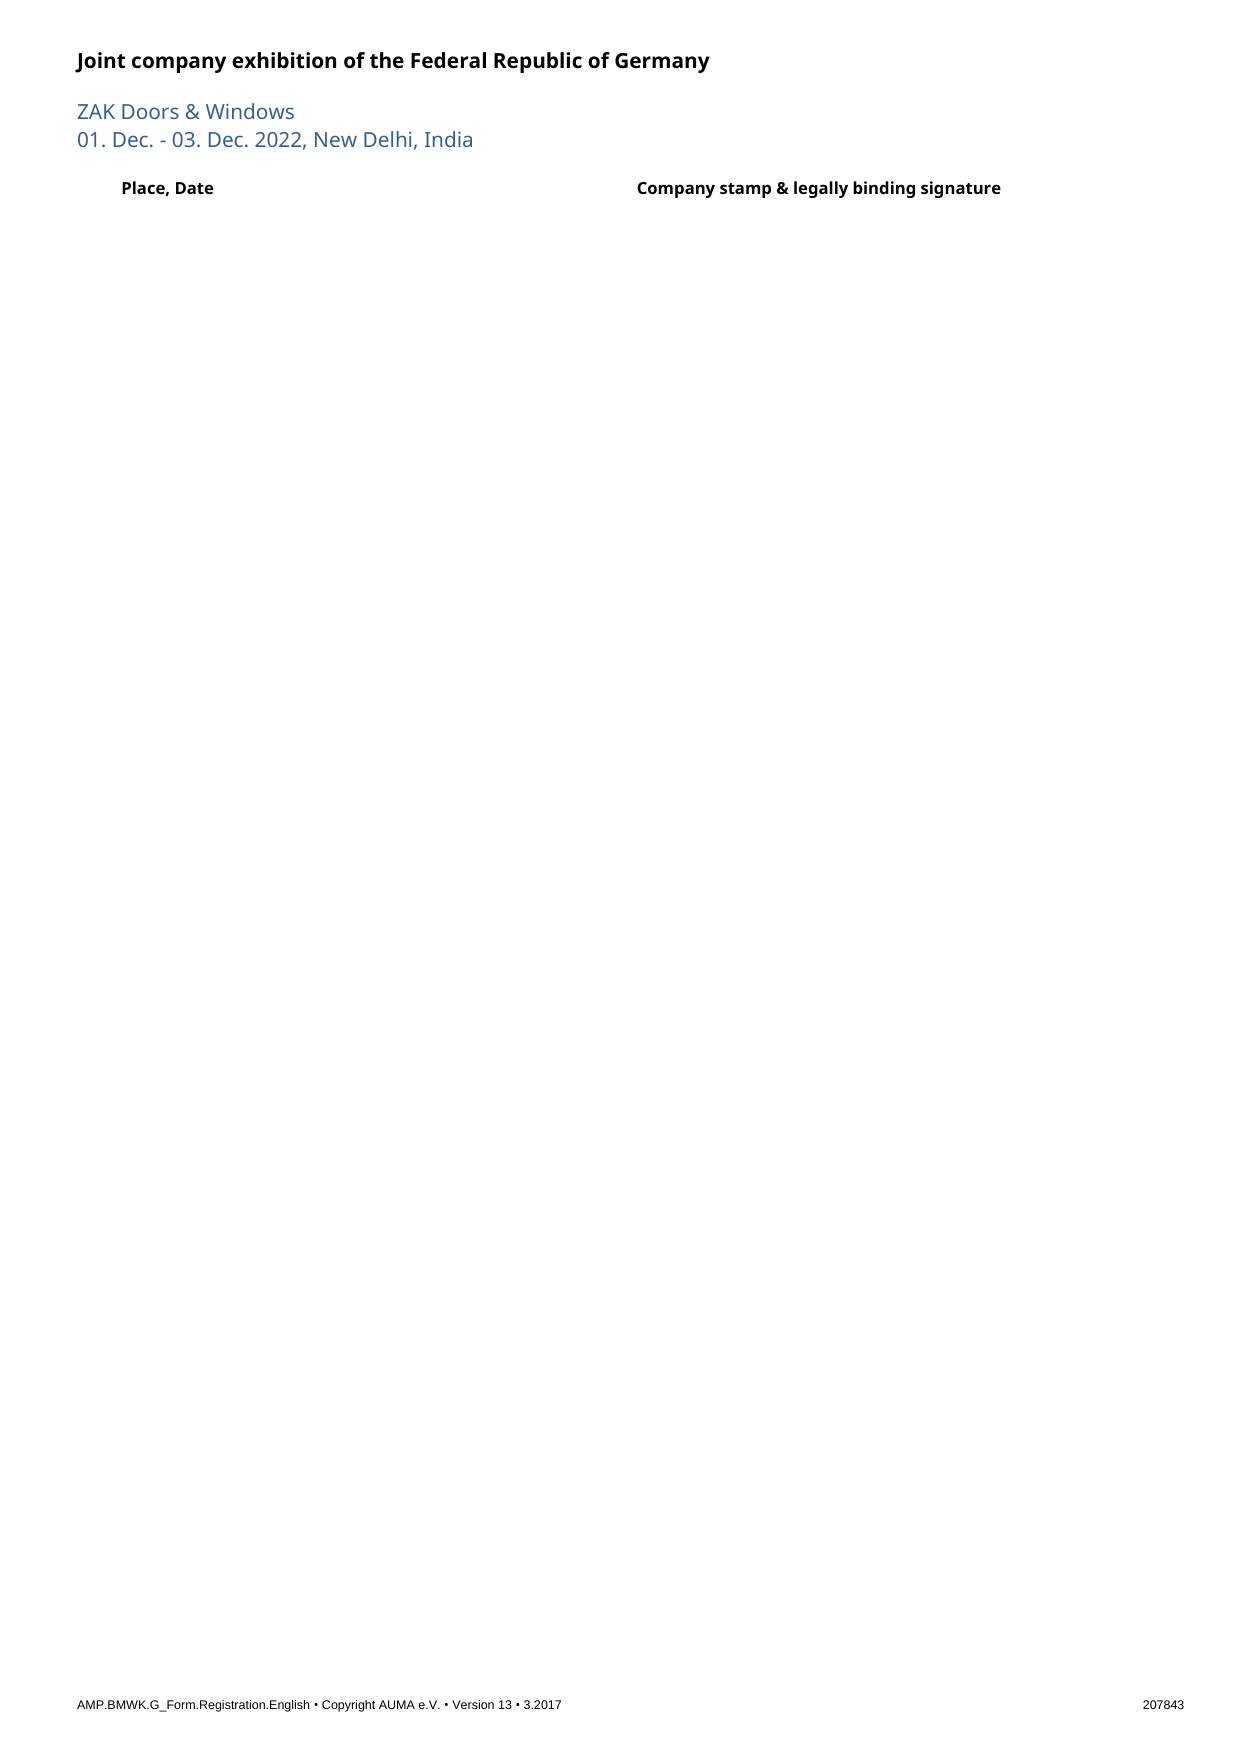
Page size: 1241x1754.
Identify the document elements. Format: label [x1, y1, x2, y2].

table_cell [77, 177, 637, 199]
table_cell [637, 177, 1184, 199]
